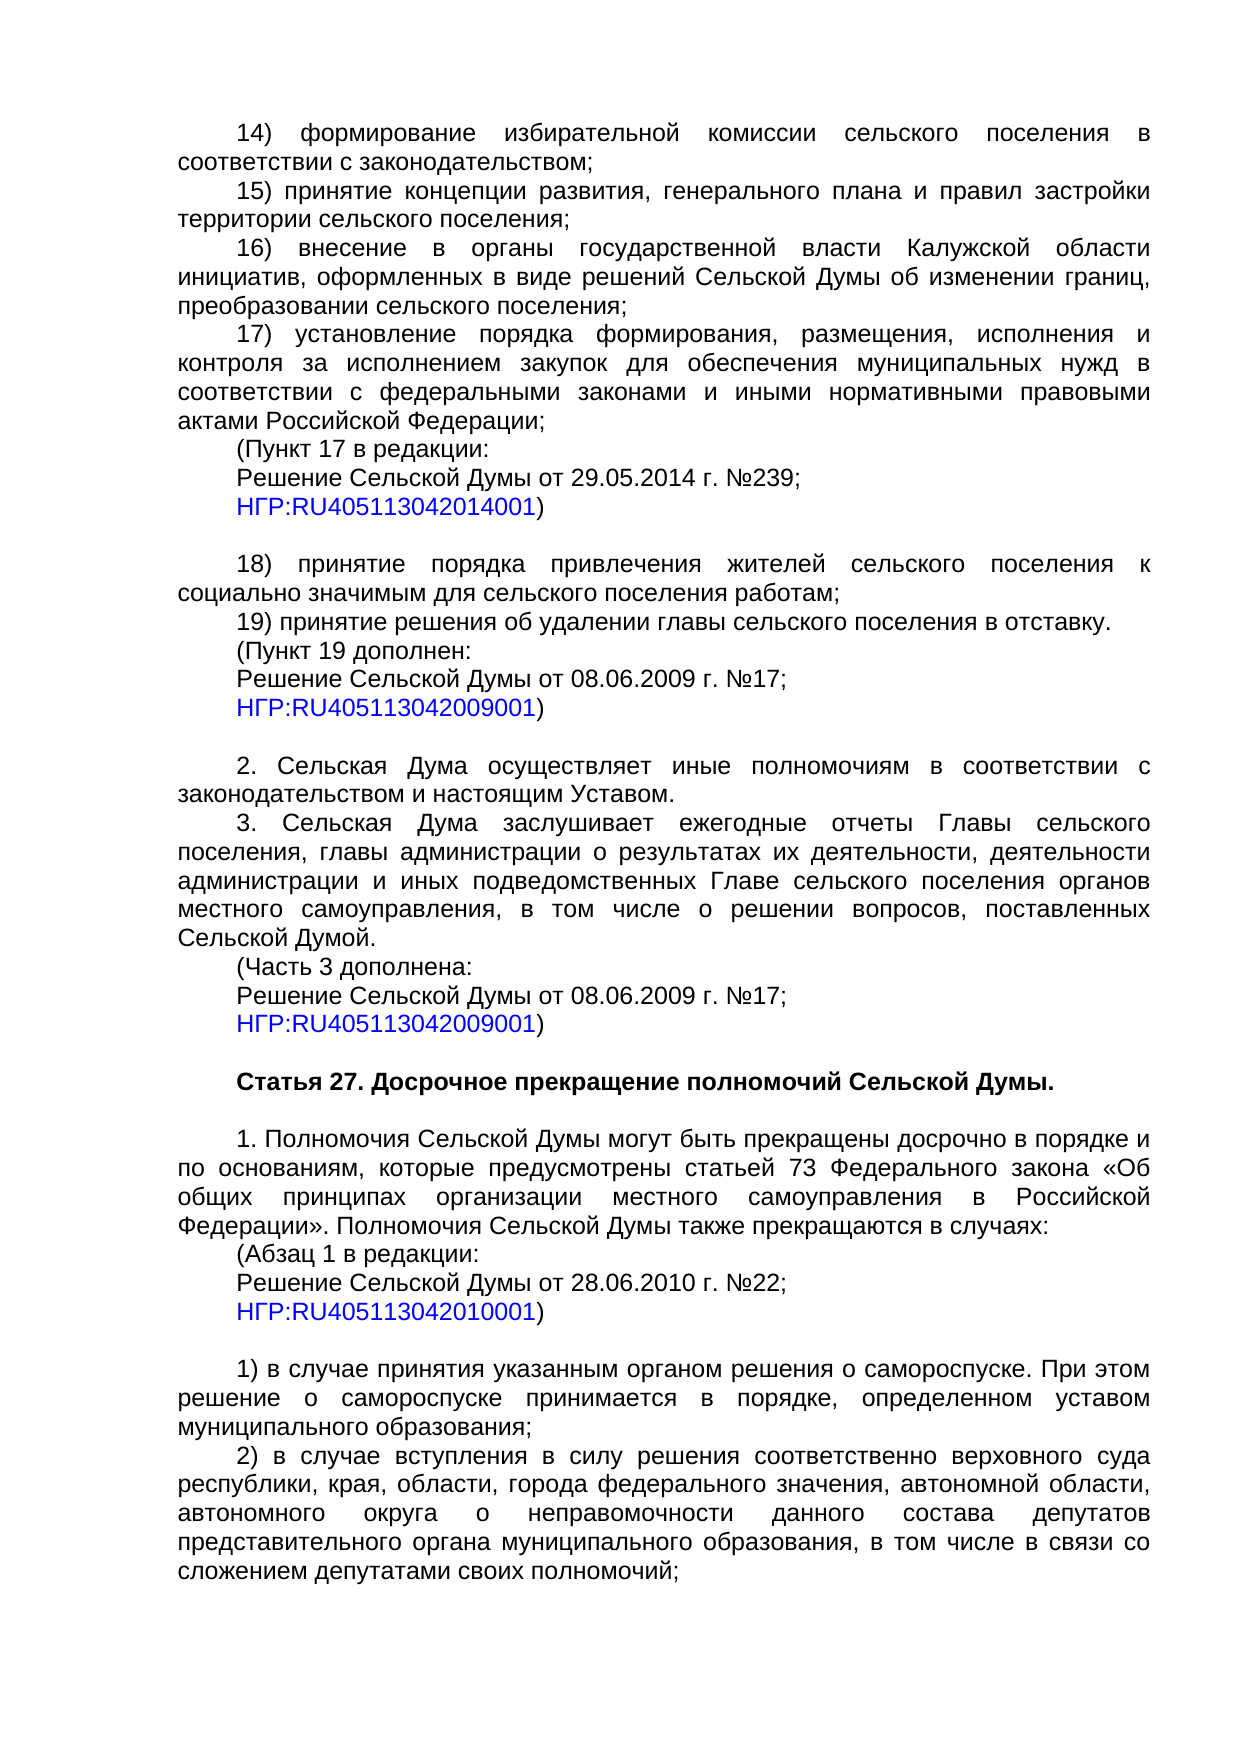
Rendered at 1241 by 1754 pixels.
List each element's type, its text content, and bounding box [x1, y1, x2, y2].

text Решение Сельской Думы от 08.06.2009 г. №17; [177, 981, 1152, 1009]
text Решение Сельской Думы от 29.05.2014 г. №239; [177, 463, 1152, 492]
text Решение Сельской Думы от 28.06.2010 г. №22; [177, 1268, 1152, 1297]
text 18) принятие порядка привлечения жителей сельского поселения к социально значимым для сельского поселения работам; [177, 549, 1152, 607]
text Решение Сельской Думы от 08.06.2009 г. №17; [177, 664, 1152, 693]
text (Абзац 1 в редакции: [177, 1239, 1152, 1268]
text 17) установление порядка формирования, размещения, исполнения и контроля за исполнением закупок для обеспечения муниципальных нужд в соответствии с федеральными законами и иными нормативными правовыми актами Российской Федерации; [177, 319, 1152, 434]
text НГР:RU405113042009001) [177, 693, 1152, 722]
text 19) принятие решения об удалении главы сельского поселения в отставку. [177, 607, 1152, 636]
text Статья 27. Досрочное прекращение полномочий Сельской Думы. [177, 1067, 1152, 1096]
text (Пункт 19 дополнен: [177, 636, 1152, 664]
text 1. Полномочия Сельской Думы могут быть прекращены досрочно в порядке и по основаниям, которые предусмотрены статьей 73 Федерального закона «Об общих принципах организации местного самоуправления в Российской Федерации». Полномочия Сельской Думы также прекращаются в случаях: [177, 1124, 1152, 1239]
text 15) принятие концепции развития, генерального плана и правил застройки территории сельского поселения; [177, 176, 1152, 233]
text (Часть 3 дополнена: [177, 952, 1152, 981]
text 16) внесение в органы государственной власти Калужской области инициатив, оформленных в виде решений Сельской Думы об изменении границ, преобразовании сельского поселения; [177, 233, 1152, 319]
text 2) в случае вступления в силу решения соответственно верховного суда республики, края, области, города федерального значения, автономной области, автономного округа о неправомочности данного состава депутатов представительного органа муниципального образования, в том числе в связи со сложением депутатами своих полномочий; [177, 1441, 1152, 1584]
text 14) формирование избирательной комиссии сельского поселения в соответствии с законодательством; [177, 118, 1152, 176]
text НГР:RU405113042010001) [177, 1297, 1152, 1326]
text 3. Сельская Дума заслушивает ежегодные отчеты Главы сельского поселения, главы администрации о результатах их деятельности, деятельности администрации и иных подведомственных Главе сельского поселения органов местного самоуправления, в том числе о решении вопросов, поставленных Сельской Думой. [177, 808, 1152, 952]
text (Пункт 17 в редакции: [177, 434, 1152, 463]
text НГР:RU405113042014001) [177, 492, 1152, 521]
text 1) в случае принятия указанным органом решения о самороспуске. При этом решение о самороспуске принимается в порядке, определенном уставом муниципального образования; [177, 1354, 1152, 1441]
text 2. Сельская Дума осуществляет иные полномочиям в соответствии с законодательством и настоящим Уставом. [177, 751, 1152, 808]
text НГР:RU405113042009001) [177, 1009, 1152, 1038]
